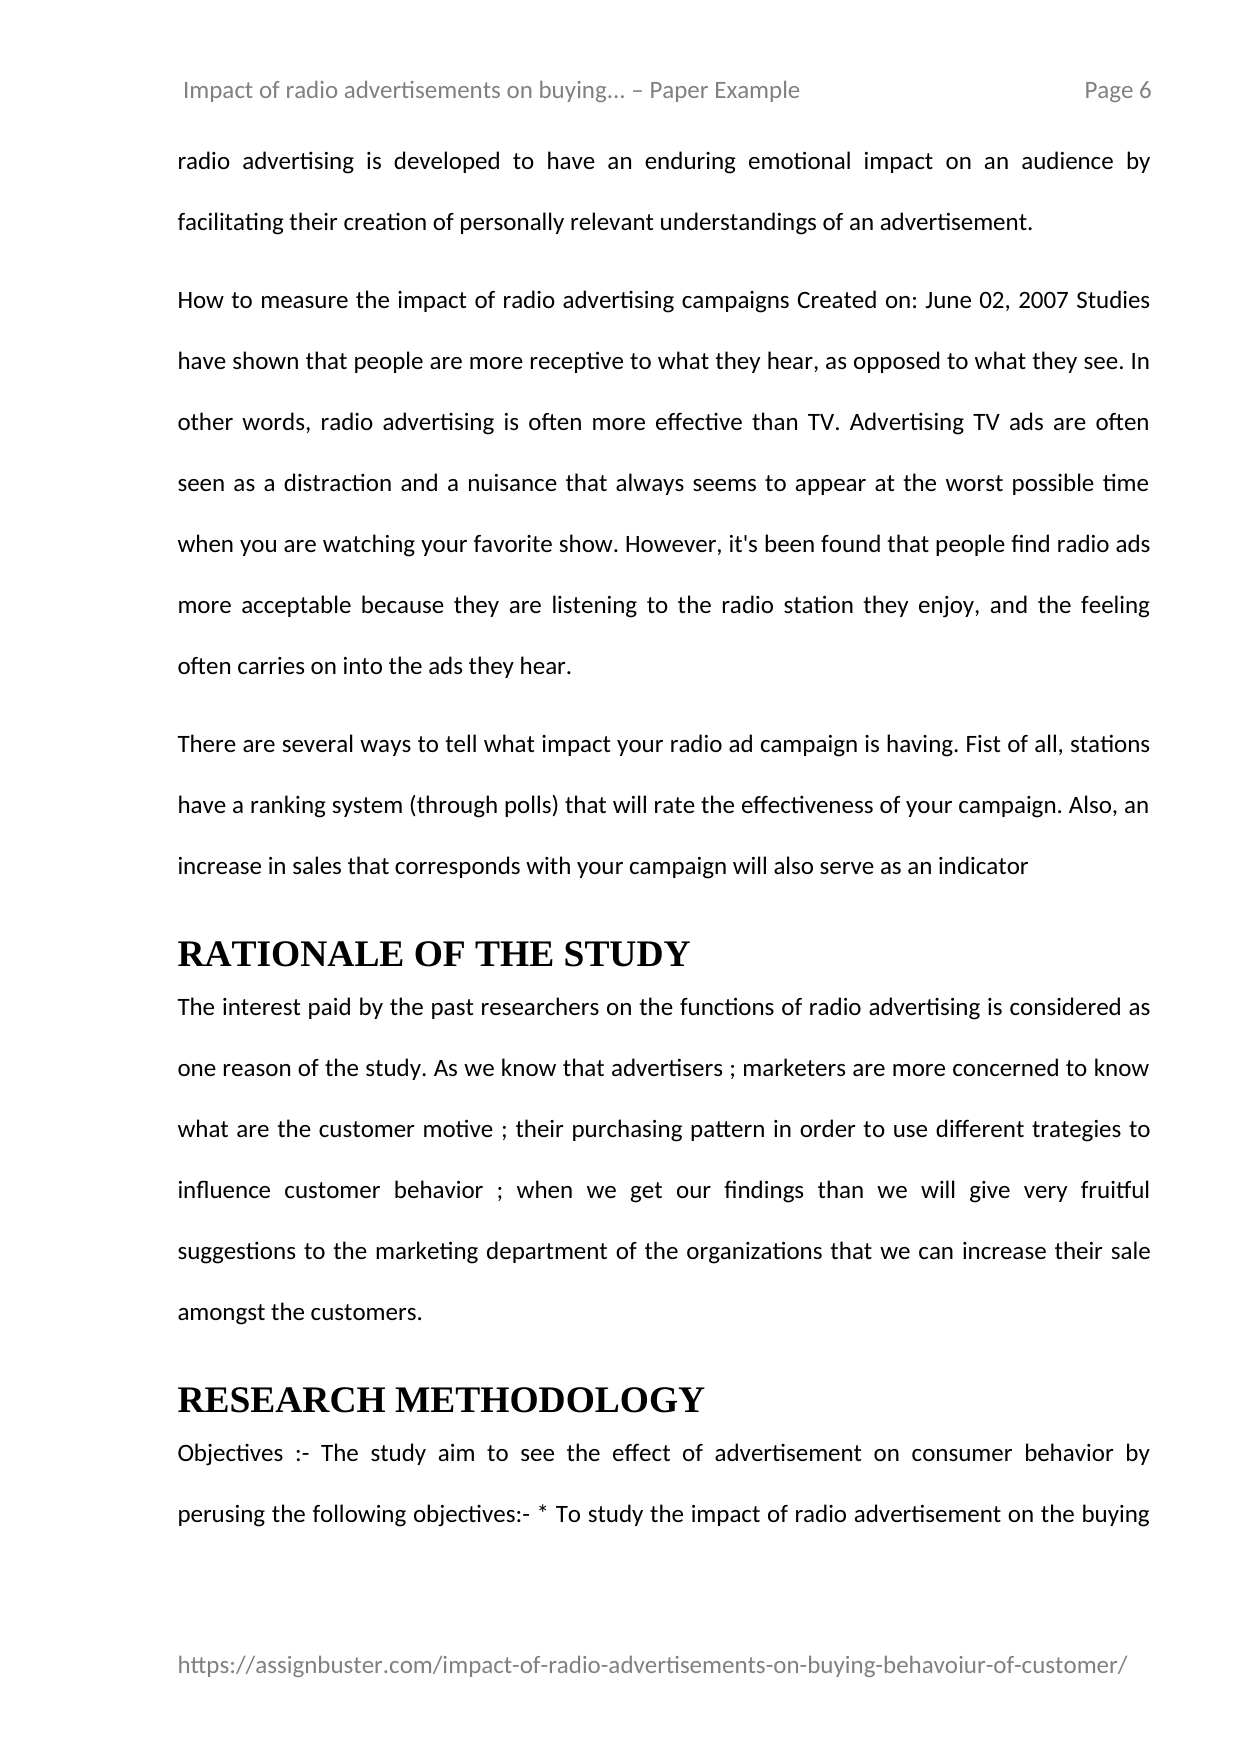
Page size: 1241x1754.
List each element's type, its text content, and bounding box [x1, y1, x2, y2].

text There are several ways to tell what impact your radio ad campaign is having. Fist of all, stations have a ranking system (through polls) that will rate the effectiveness of your campaign. Also, an increase in sales that corresponds with your campaign will also serve as an indicator [177, 728, 1152, 880]
text The interest paid by the past researchers on the functions of radio advertising is considered as one reason of the study. As we know that advertisers ; marketers are more concerned to know what are the customer motive ; their purchasing pattern in order to use different trategies to influence customer behavior ; when we get our findings than we will give very fruitful suggestions to the marketing department of the organizations that we can increase their sale amongst the customers. [177, 991, 1152, 1326]
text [177, 145, 1152, 237]
subtitle RESEARCH METHODOLOGY [177, 1378, 1152, 1421]
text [177, 1437, 1152, 1528]
text How to measure the impact of radio advertising campaigns Created on: June 02, 2007 Studies have shown that people are more receptive to what they hear, as opposed to what they see. In other words, radio advertising is often more effective than TV. Advertising TV ads are often seen as a distraction and a nuisance that always seems to appear at the worst possible time when you are watching your favorite show. However, it's been found that people find radio ads more acceptable because they are listening to the radio station they enjoy, and the feeling often carries on into the ads they hear. [177, 284, 1152, 681]
subtitle RATIONALE OF THE STUDY [177, 932, 1152, 975]
